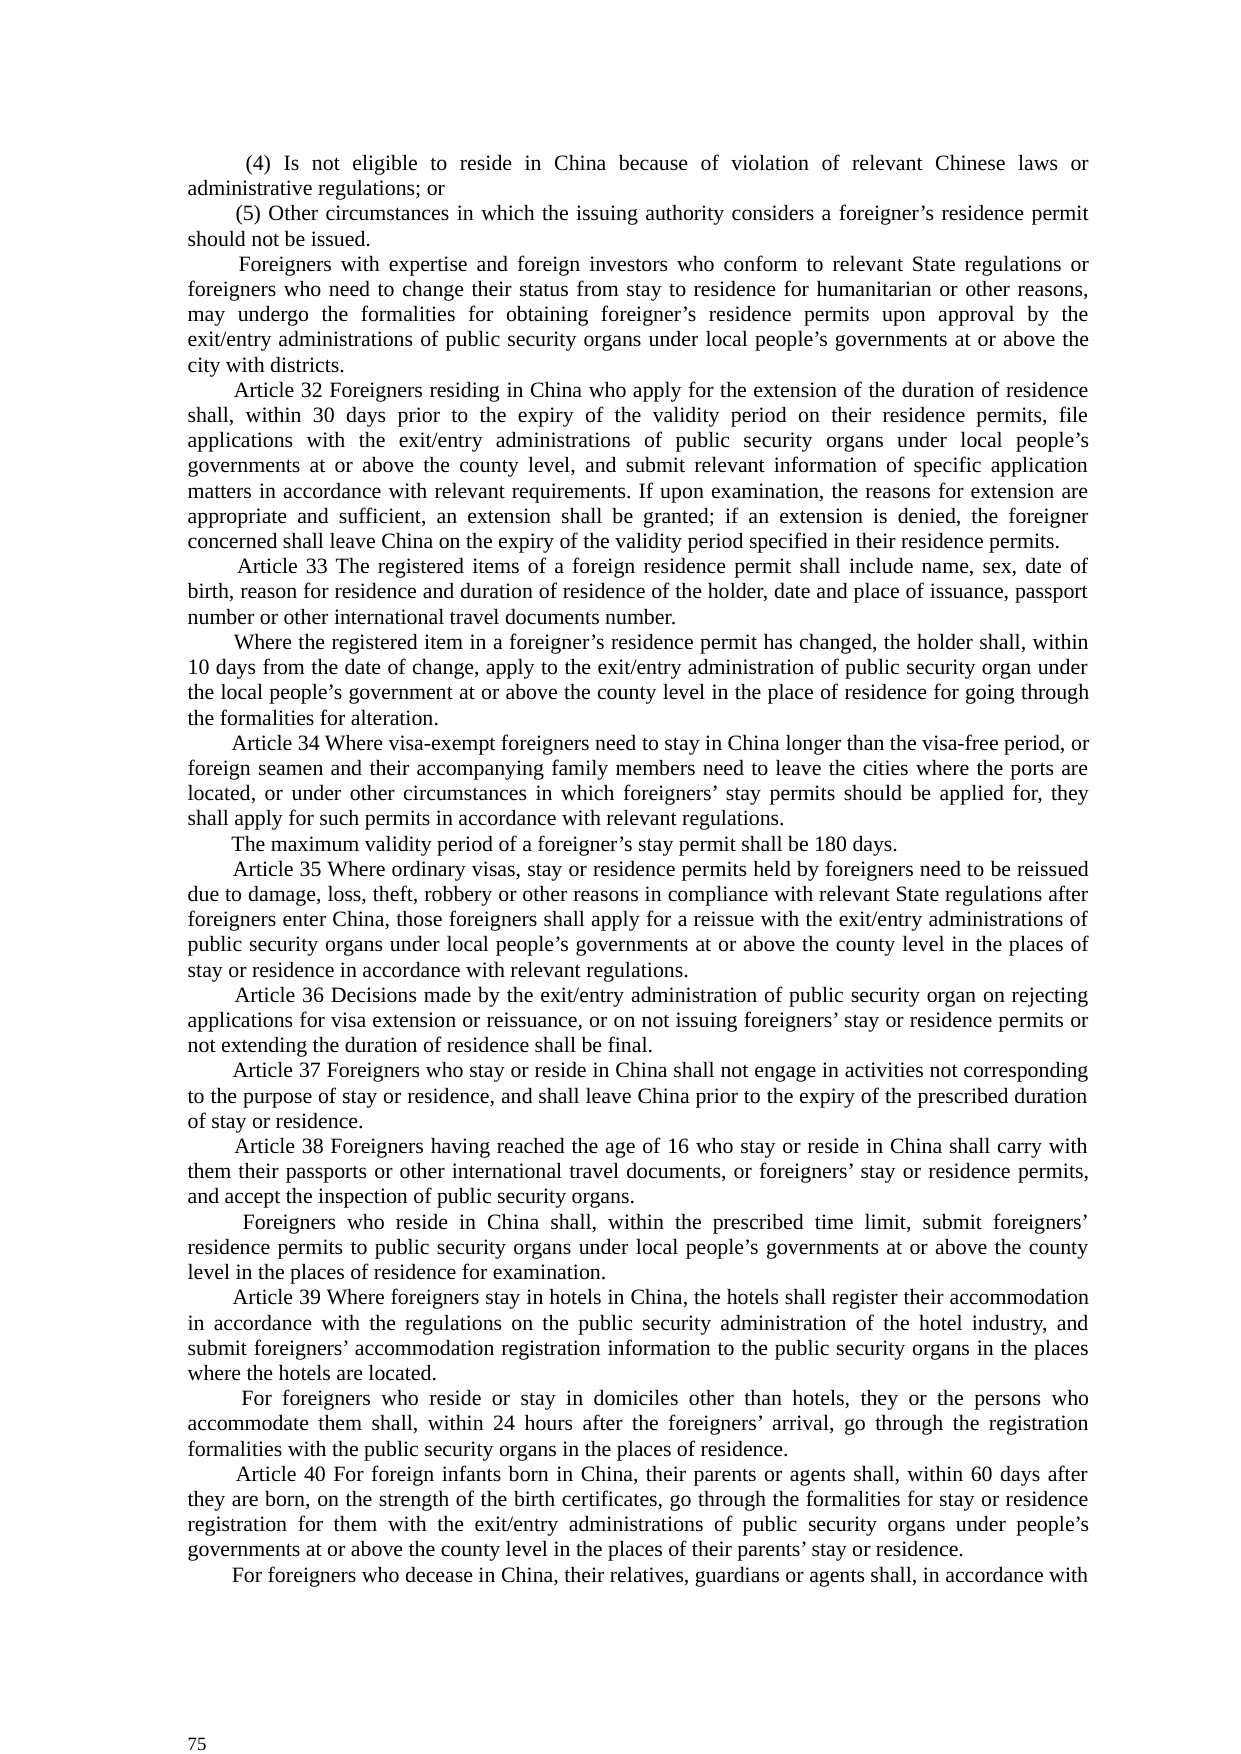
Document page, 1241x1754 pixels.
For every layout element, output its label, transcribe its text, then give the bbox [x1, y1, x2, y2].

text (5) Other circumstances in which the issuing authority considers a foreigner’s residence permit should not be issued. [187, 200, 1090, 251]
text Article 39 Where foreigners stay in hotels in China, the hotels shall register their accommodation in accordance with the regulations on the public security administration of the hotel industry, and submit foreigners’ accommodation registration information to the public security organs in the places where the hotels are located. [187, 1284, 1090, 1385]
text Where the registered item in a foreigner’s residence permit has changed, the holder shall, within 10 days from the date of change, apply to the exit/entry administration of public security organ under the local people’s government at or above the county level in the place of residence for going through the formalities for alteration. [187, 629, 1090, 730]
text Article 40 For foreign infants born in China, their parents or agents shall, within 60 days after they are born, on the strength of the birth certificates, go through the formalities for stay or residence registration for them with the exit/entry administrations of public security organs under people’s governments at or above the county level in the places of their parents’ stay or residence. [187, 1461, 1090, 1562]
text Article 34 Where visa-exempt foreigners need to stay in China longer than the visa-free period, or foreign seamen and their accompanying family members need to leave the cities where the ports are located, or under other circumstances in which foreigners’ stay permits should be applied for, they shall apply for such permits in accordance with relevant regulations. [187, 730, 1090, 831]
text For foreigners who reside or stay in domiciles other than hotels, they or the persons who accommodate them shall, within 24 hours after the foreigners’ arrival, go through the registration formalities with the public security organs in the places of residence. [187, 1385, 1090, 1461]
text Foreigners with expertise and foreign investors who conform to relevant State regulations or foreigners who need to change their status from stay to residence for humanitarian or other reasons, may undergo the formalities for obtaining foreigner’s residence permits upon approval by the exit/entry administrations of public security organs under local people’s governments at or above the city with districts. [187, 251, 1090, 377]
text Article 32 Foreigners residing in China who apply for the extension of the duration of residence shall, within 30 days prior to the expiry of the validity period on their residence permits, file applications with the exit/entry administrations of public security organs under local people’s governments at or above the county level, and submit relevant information of specific application matters in accordance with relevant requirements. If upon examination, the reasons for extension are appropriate and sufficient, an extension shall be granted; if an extension is denied, the foreigner concerned shall leave China on the expiry of the validity period specified in their residence permits. [187, 377, 1090, 553]
text Article 33 The registered items of a foreign residence permit shall include name, sex, date of birth, reason for residence and duration of residence of the holder, date and place of issuance, passport number or other international travel documents number. [187, 553, 1090, 629]
text (4) Is not eligible to reside in China because of violation of relevant Chinese laws or administrative regulations; or [187, 150, 1090, 200]
text Foreigners who reside in China shall, within the prescribed time limit, submit foreigners’ residence permits to public security organs under local people’s governments at or above the county level in the places of residence for examination. [187, 1209, 1090, 1284]
text Article 38 Foreigners having reached the age of 16 who stay or reside in China shall carry with them their passports or other international travel documents, or foreigners’ stay or residence permits, and accept the inspection of public security organs. [187, 1133, 1090, 1209]
text The maximum validity period of a foreigner’s stay permit shall be 180 days. [187, 831, 1090, 856]
text Article 35 Where ordinary visas, stay or residence permits held by foreigners need to be reissued due to damage, loss, theft, robbery or other reasons in compliance with relevant State regulations after foreigners enter China, those foreigners shall apply for a reissue with the exit/entry administrations of public security organs under local people’s governments at or above the county level in the places of stay or residence in accordance with relevant regulations. [187, 856, 1090, 982]
text Article 37 Foreigners who stay or reside in China shall not engage in activities not corresponding to the purpose of stay or residence, and shall leave China prior to the expiry of the prescribed duration of stay or residence. [187, 1057, 1090, 1133]
text Article 36 Decisions made by the exit/entry administration of public security organ on rejecting applications for visa extension or reissuance, or on not issuing foreigners’ stay or residence permits or not extending the duration of residence shall be final. [187, 982, 1090, 1057]
